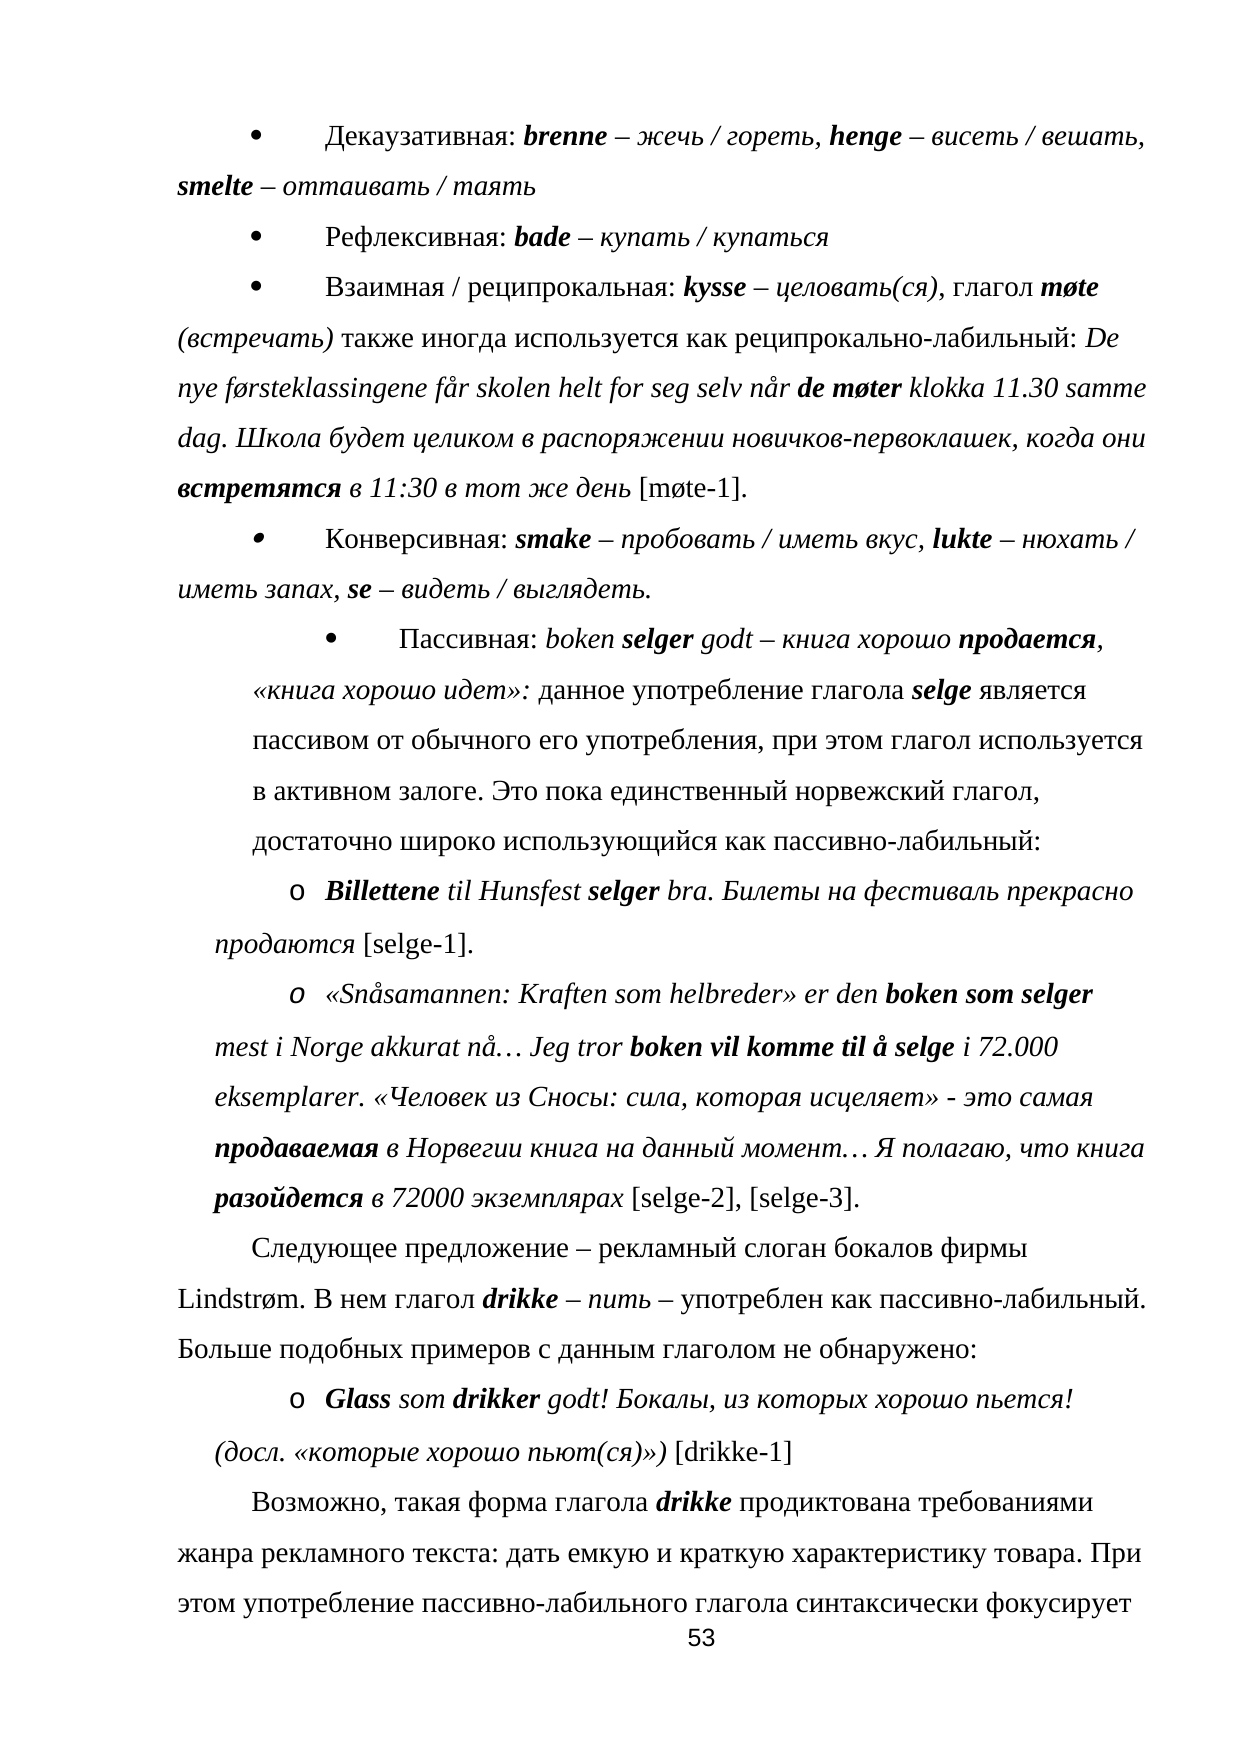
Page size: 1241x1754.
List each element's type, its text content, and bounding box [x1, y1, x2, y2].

list Взаимная / реципрокальная: kysse – целовать(ся), глагол møte (встречать) также иногда используется как реципрокально-лабильный: De nye førsteklassingene får skolen helt for seg selv når de møter klokka 11.30 samme dag. Школа будет целиком в распоряжении новичков-первоклашек, когда они встретятся в 11:30 в тот же день [møte-1]. [177, 269, 1152, 504]
list Billettene til Hunsfest selger bra. Билеты на фестиваль прекрасно продаются [selge-1]. [214, 873, 1152, 960]
list Декаузативная: brenne – жечь / гореть, henge – висеть / вешать, smelte – оттаивать / таять [177, 118, 1152, 202]
text Следующее предложение – рекламный слоган бокалов фирмы Lindstrøm. В нем глагол drikke – пить – употреблен как пассивно-лабильный. Больше подобных примеров с данным глаголом не обнаружено: [177, 1231, 1152, 1365]
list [177, 1484, 1152, 1619]
list «Snåsamannen: Kraften som helbreder» er den boken som selger mest i Norge akkurat nå… Jeg tror boken vil komme til å selge i 72.000 eksemplarer. «Человек из Сносы: сила, которая исцеляет» - это самая продаваемая в Норвегии книга на данный момент… Я полагаю, что книга разойдется в 72000 экземплярах [selge-2], [selge-3]. [214, 976, 1152, 1214]
list Glass som drikker godt! Бокалы, из которых хорошо пьется! (досл. «которые хорошо пьют(ся)») [drikke-1] [214, 1381, 1152, 1468]
list Рефлексивная: bade – купать / купаться [177, 219, 1152, 252]
list Конверсивная: smake – пробовать / иметь вкус, lukte – нюхать / иметь запах, se – видеть / выглядеть. [177, 521, 1152, 605]
list Пассивная: boken selger godt – книга хорошо продается, «книга хорошо идет»: данное употребление глагола selge является пассивом от обычного его употребления, при этом глагол используется в активном залоге. Это пока единственный норвежский глагол, достаточно широко использующийся как пассивно-лабильный: [252, 622, 1152, 857]
